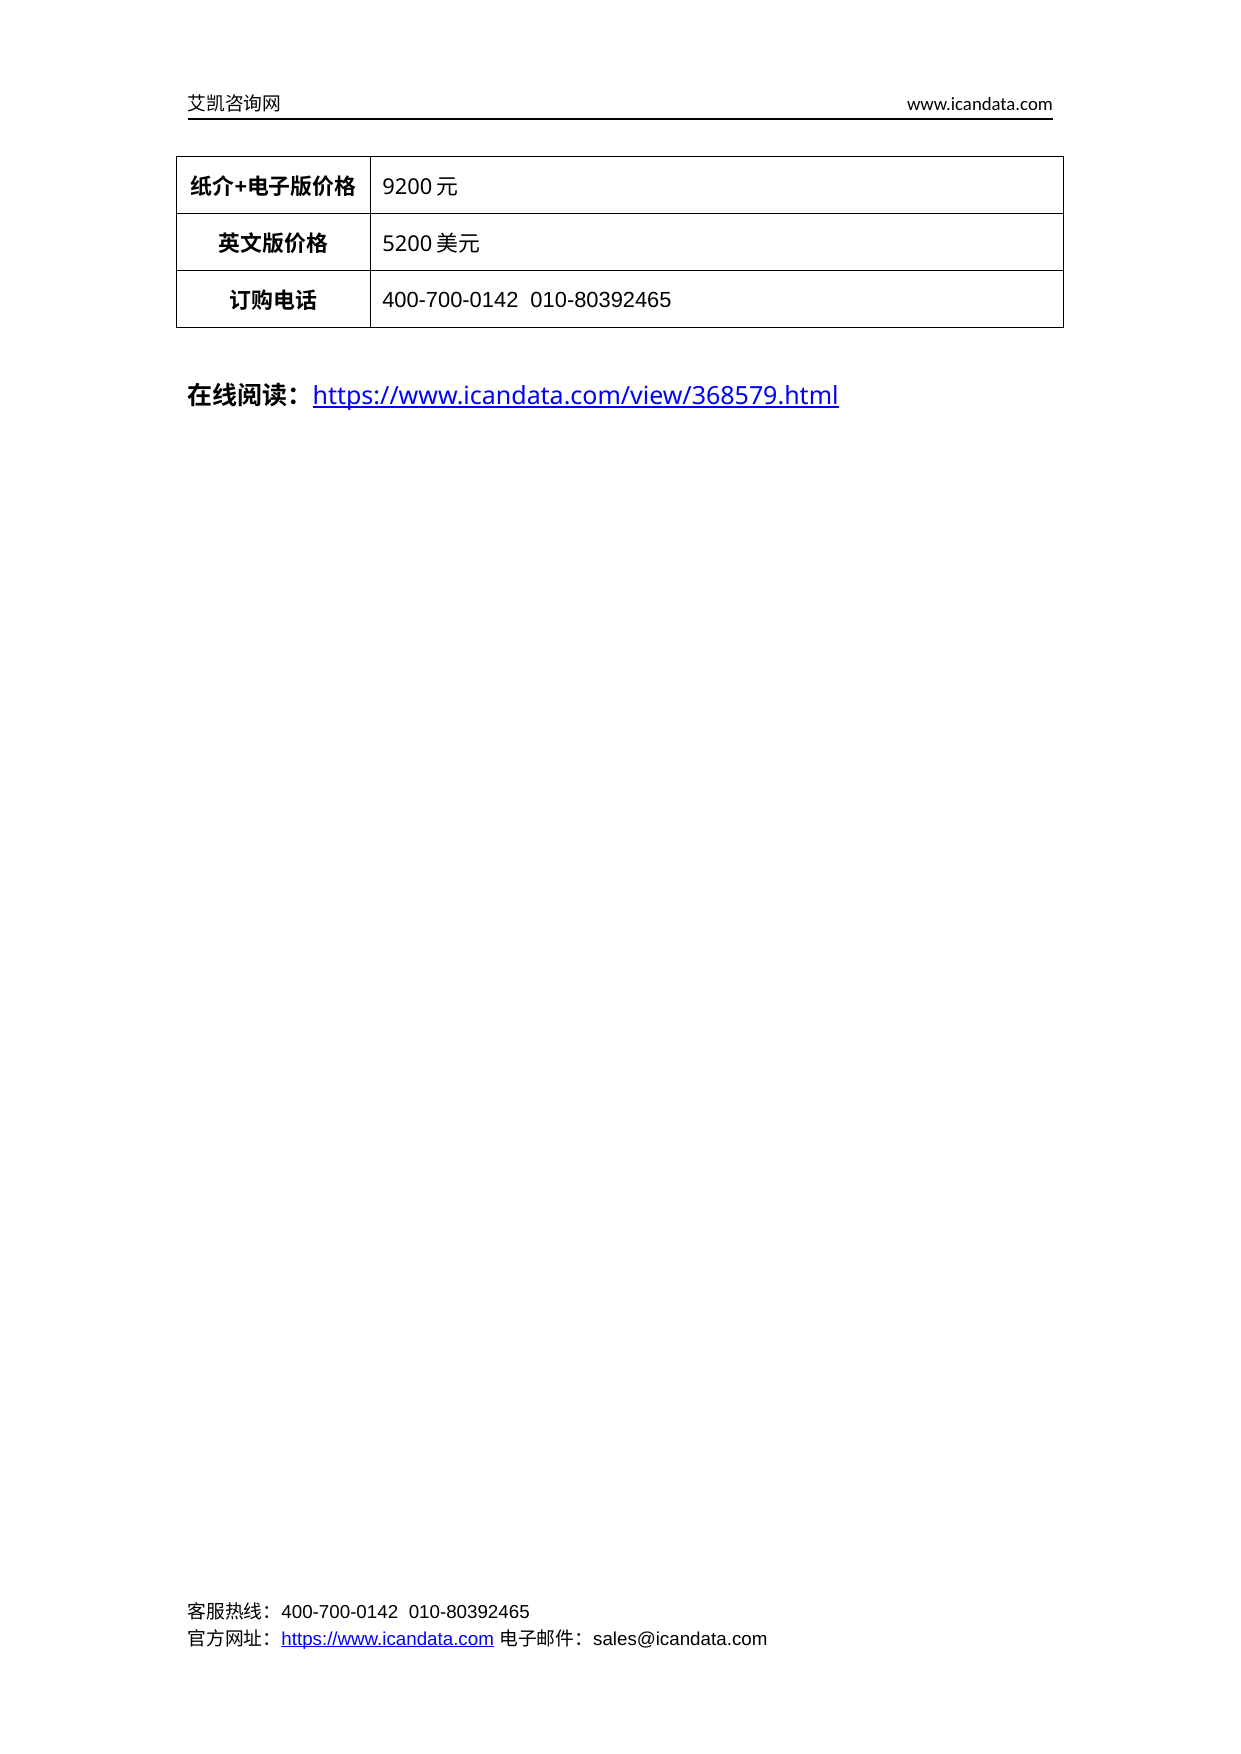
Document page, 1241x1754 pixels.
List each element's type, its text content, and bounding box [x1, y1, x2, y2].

text 在线阅读：https://www.icandata.com/view/368579.html [187, 361, 1053, 426]
table_cell 纸介+电子版价格 [177, 157, 370, 213]
table_cell 5200美元 [371, 214, 1063, 270]
table_cell 英文版价格 [177, 214, 370, 270]
table_cell 订购电话 [177, 271, 370, 327]
table_cell 9200元 [371, 157, 1063, 213]
table_cell 400-700-0142 010-80392465 [371, 271, 1063, 327]
